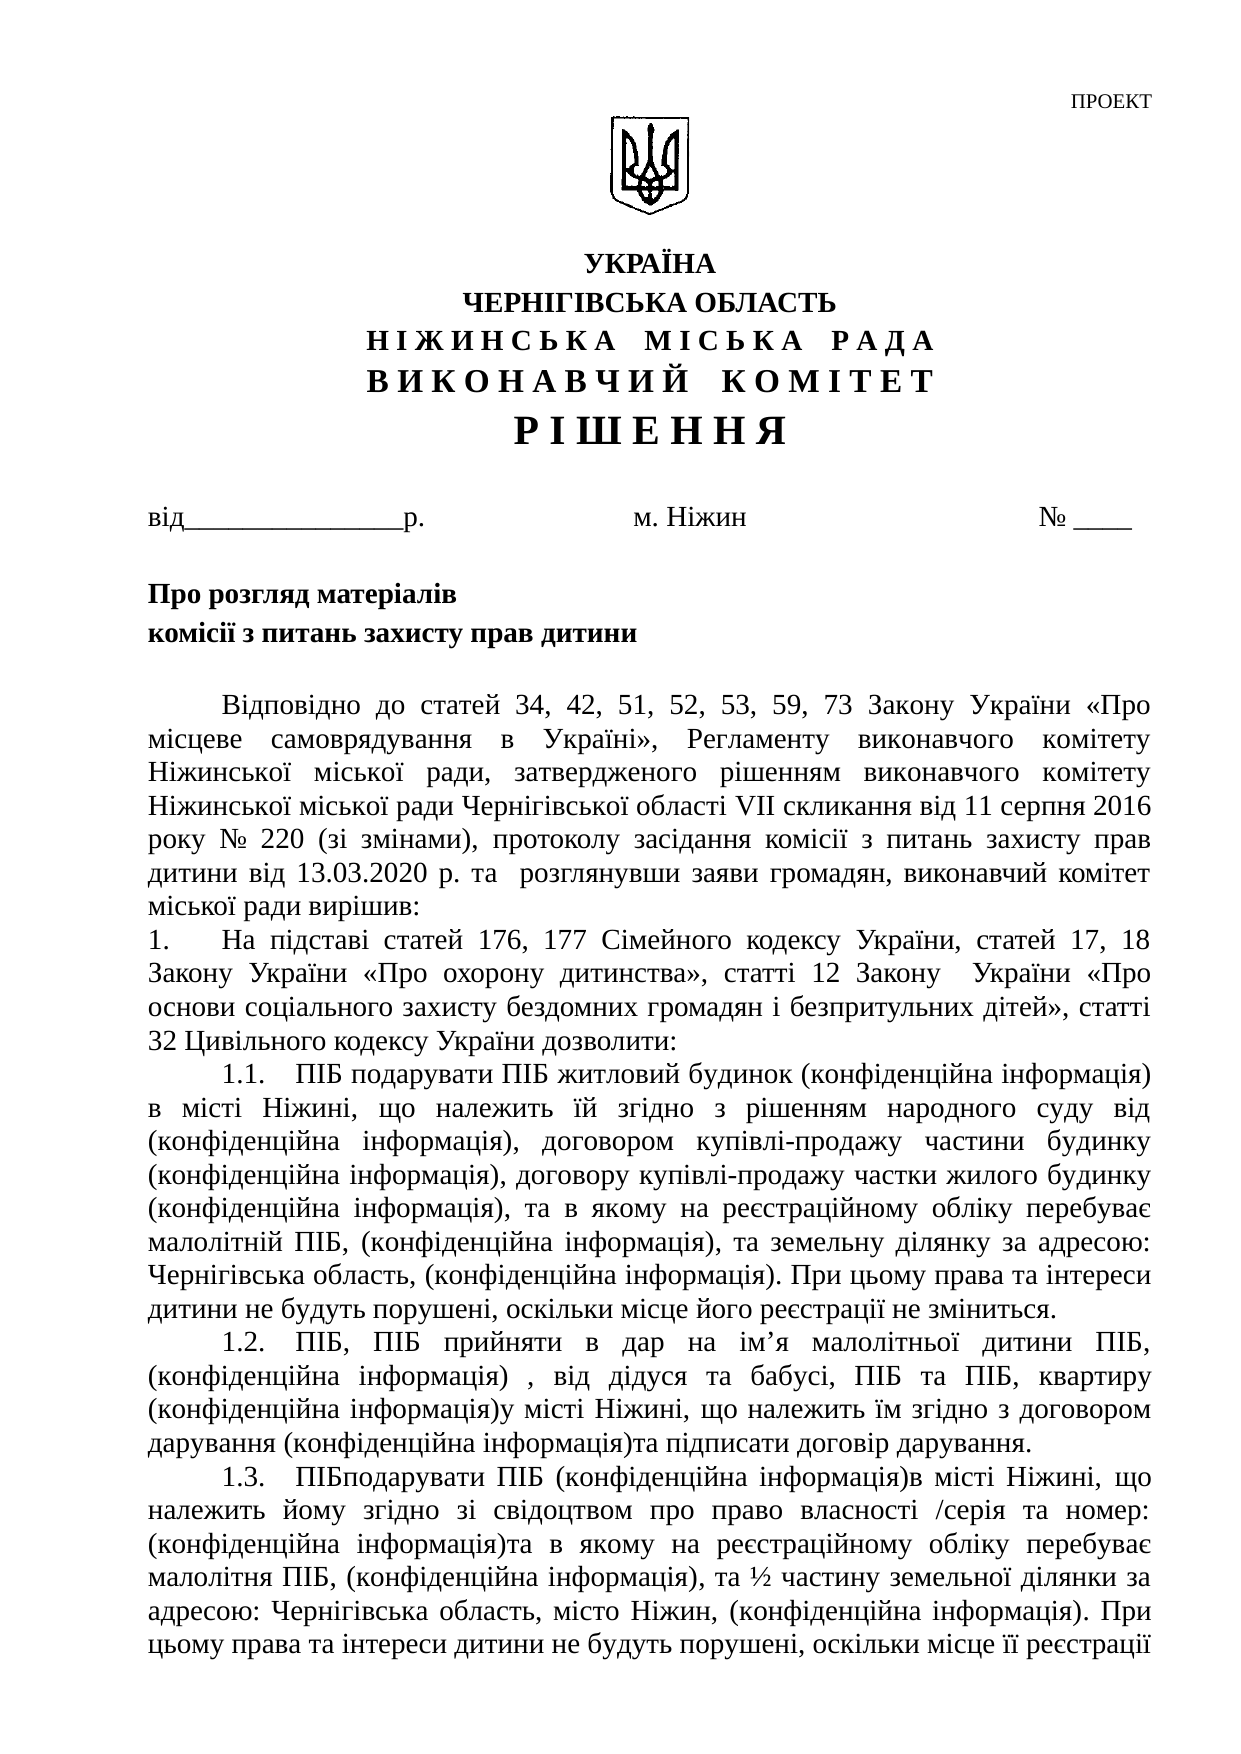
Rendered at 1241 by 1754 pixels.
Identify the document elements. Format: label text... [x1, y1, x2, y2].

text Відповідно до статей 34, 42, 51, 52, 53, 59, 73 Закону України «Про місцеве самоврядування в Україні», Регламенту виконавчого комітету Ніжинської міської ради, затвердженого рішенням виконавчого комітету Ніжинської міської ради Чернігівської області VII скликання від 11 серпня 2016 року № 220 (зі змінами), протоколу засідання комісії з питань захисту прав дитини від 13.03.2020 р. та розглянувши заяви громадян, виконавчий комітет міської ради вирішив: [148, 687, 1152, 922]
text Н І Ж И Н С Ь К А М І С Ь К А Р А Д А [148, 323, 1152, 357]
text ЧЕРНІГІВСЬКА ОБЛАСТЬ [148, 285, 1152, 318]
list На підставі статей 176, 177 Сімейного кодексу України, статей 17, 18 Закону України «Про охорону дитинства», статті 12 Закону України «Про основи соціального захисту бездомних громадян і безпритульних дітей», статті 32 Цивільного кодексу України дозволити: [148, 922, 1152, 1056]
text ПРОЕКТ [148, 88, 1152, 113]
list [148, 1459, 1152, 1660]
text В И К О Н А В Ч И Й К О М І Т Е Т [148, 362, 1152, 400]
text від_______________р. м. Ніжин № ____ [148, 499, 1152, 533]
list ПІБ, ПІБ прийняти в дар на ім’я малолітньої дитини ПІБ, (конфіденційна інформація) , від дідуся та бабусі, ПІБ та ПІБ, квартиру (конфіденційна інформація)у місті Ніжині, що належить їм згідно з договором дарування (конфіденційна інформація)та підписати договір дарування. [148, 1324, 1152, 1459]
text Про розгляд матеріалів [148, 577, 1152, 610]
list ПІБ подарувати ПІБ житловий будинок (конфіденційна інформація) в місті Ніжині, що належить їй згідно з рішенням народного суду від (конфіденційна інформація), договором купівлі-продажу частини будинку (конфіденційна інформація), договору купівлі-продажу частки жилого будинку (конфіденційна інформація), та в якому на реєстраційному обліку перебуває малолітній ПІБ, (конфіденційна інформація), та земельну ділянку за адресою: Чернігівська область, (конфіденційна інформація). При цьому права та інтереси дитини не будуть порушені, оскільки місце його реєстрації не зміниться. [148, 1056, 1152, 1324]
text УКРАЇНА [148, 246, 1152, 280]
text комісії з питань захисту прав дитини [148, 615, 1152, 649]
picture [610, 116, 690, 215]
text Р І Ш Е Н Н Я [148, 406, 1152, 454]
